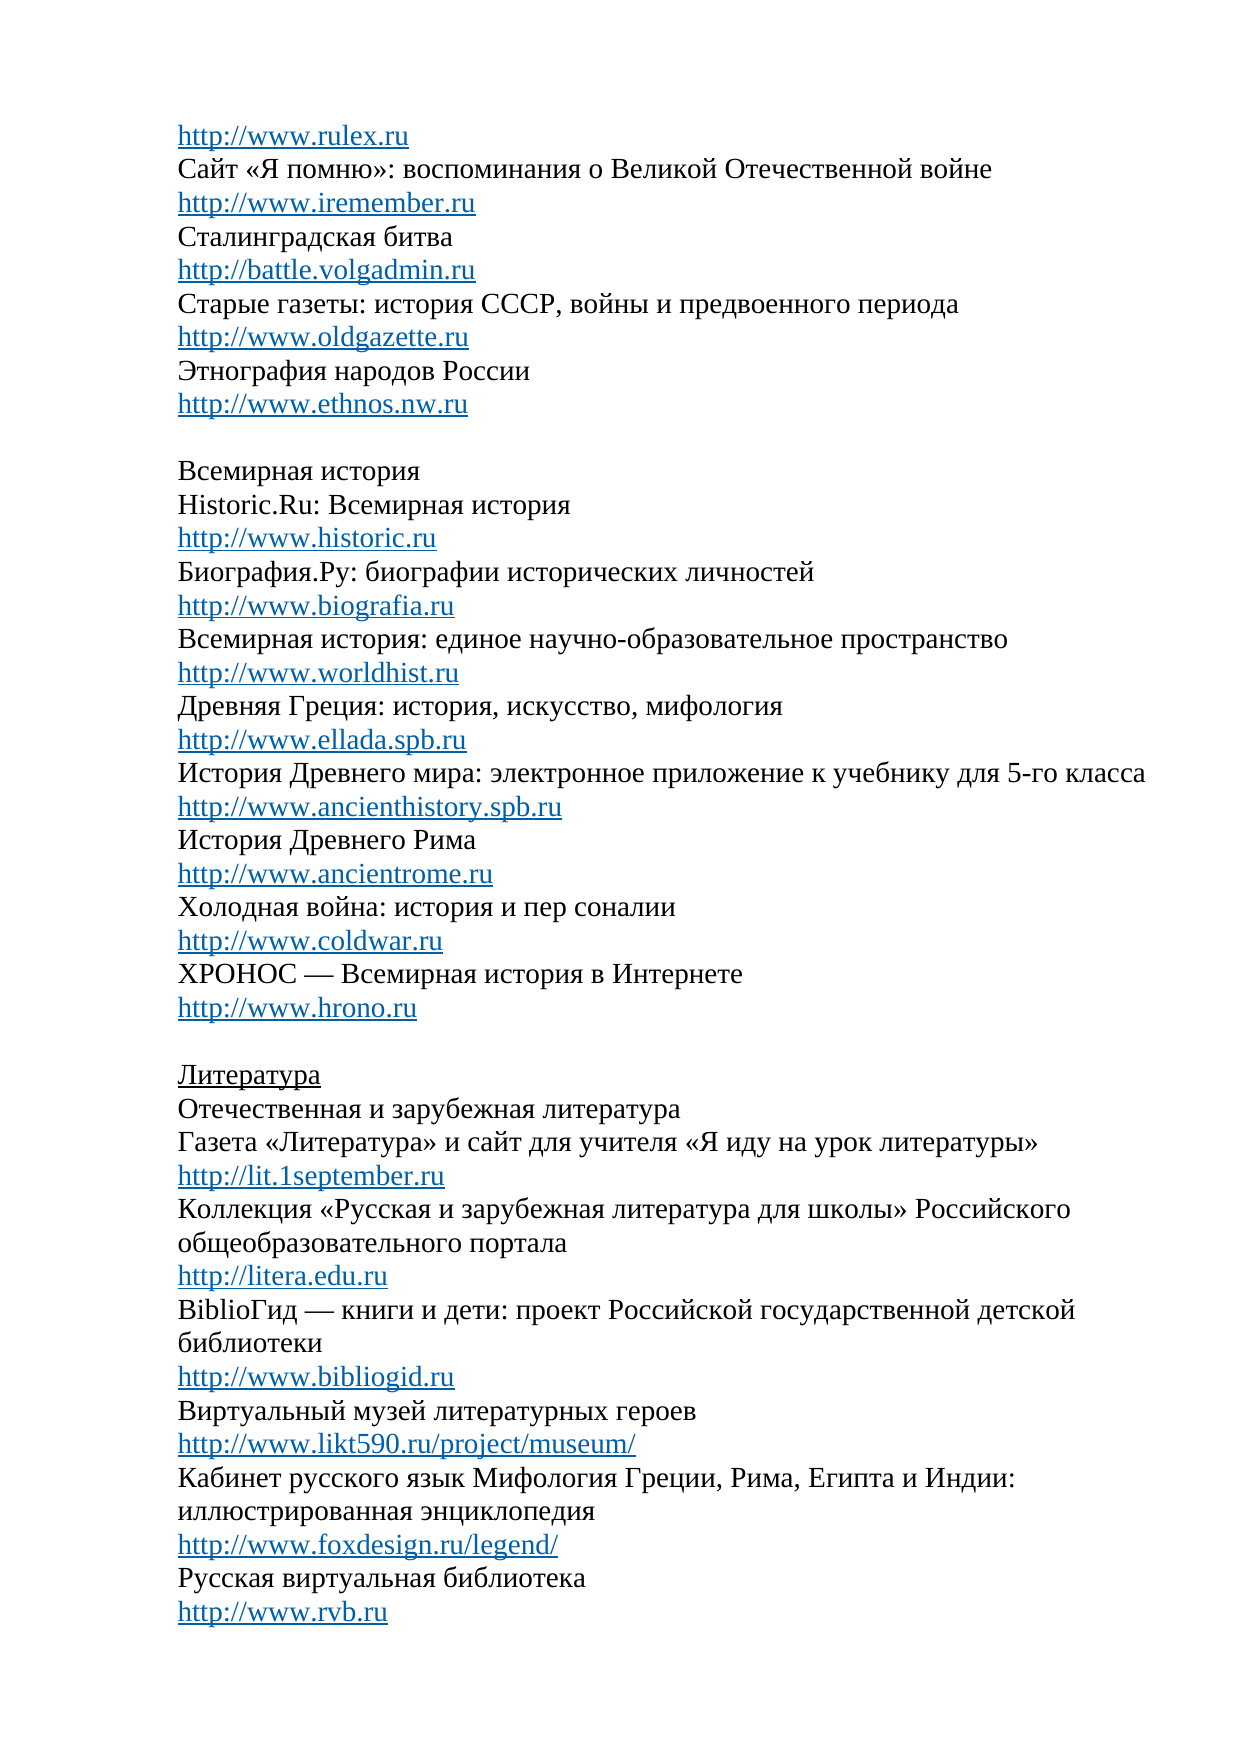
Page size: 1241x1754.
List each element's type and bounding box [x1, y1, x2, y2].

text [177, 118, 1152, 1627]
